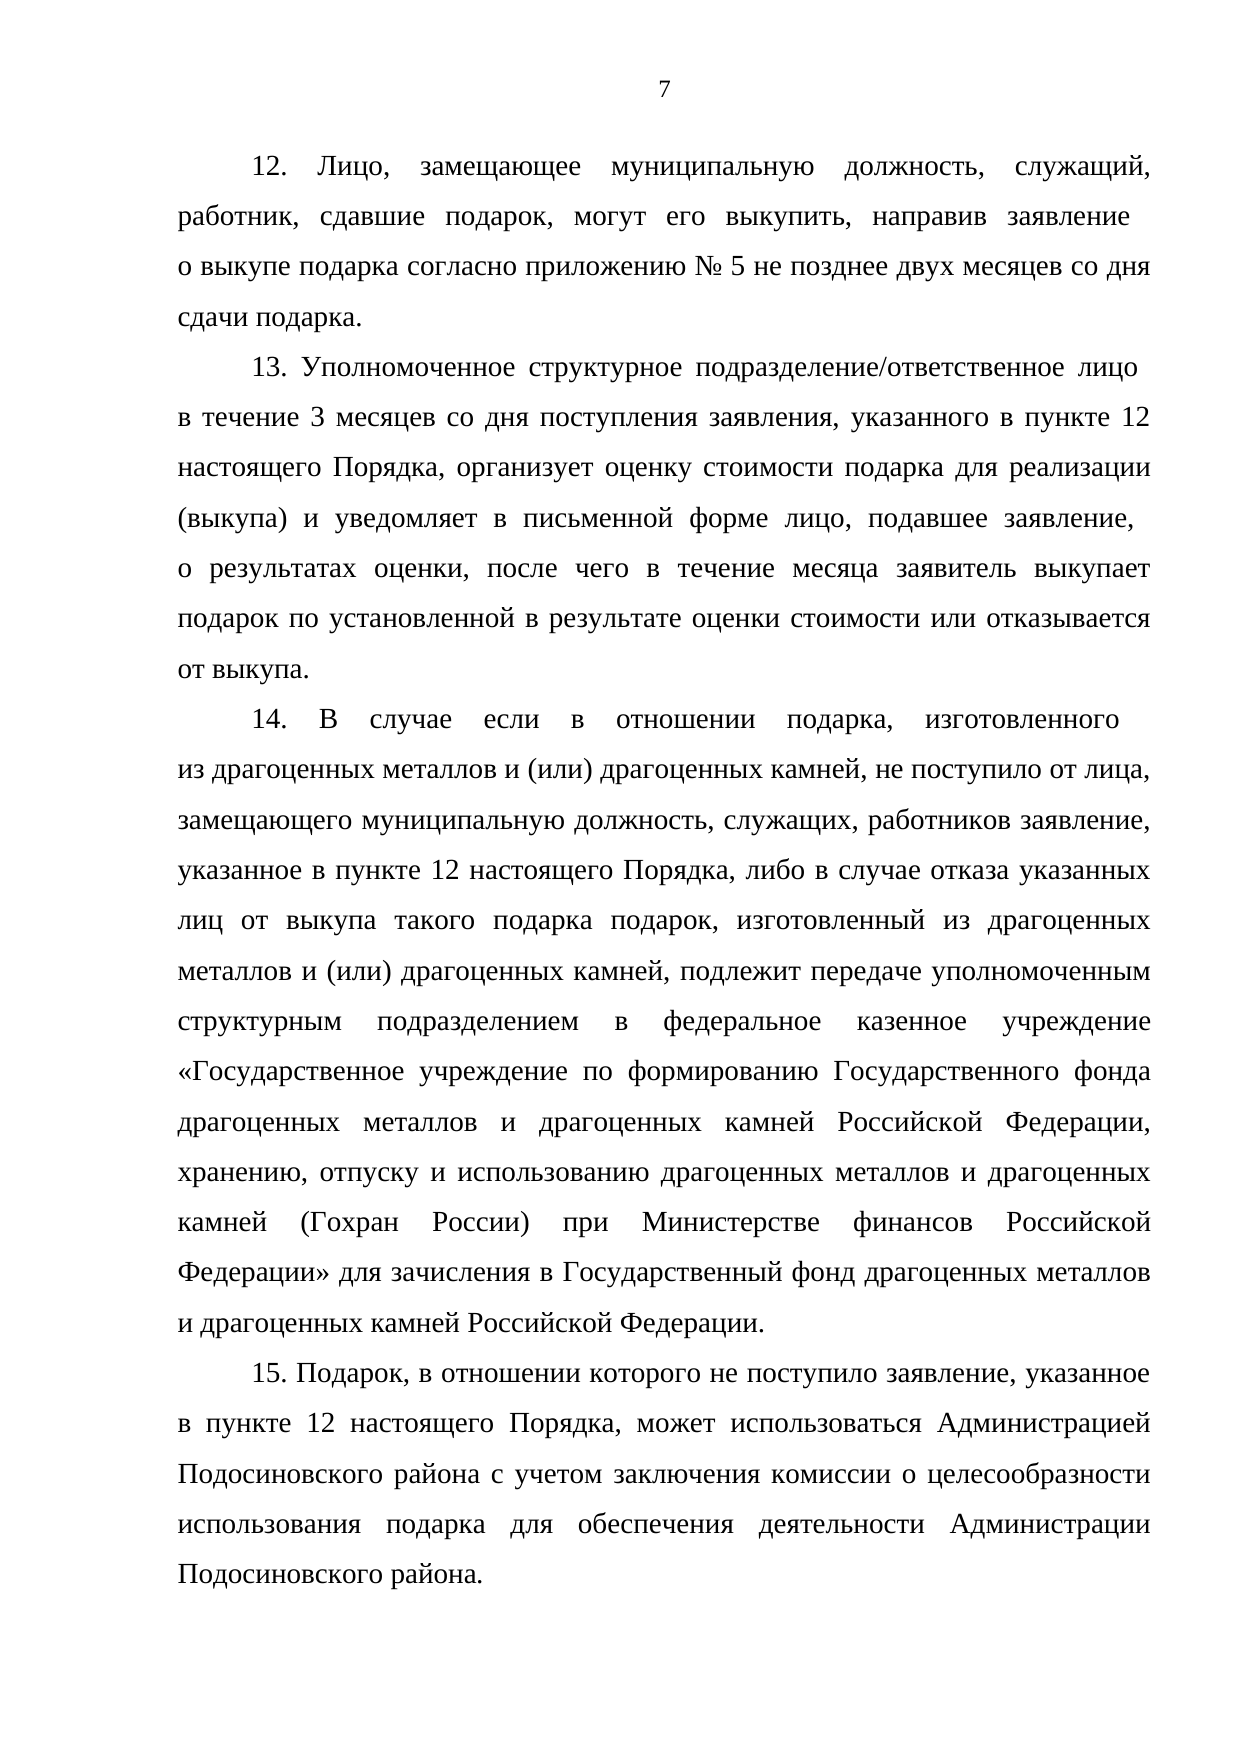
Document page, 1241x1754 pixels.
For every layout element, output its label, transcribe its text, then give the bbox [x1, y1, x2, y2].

text 14. В случае если в отношении подарка, изготовленного из драгоценных металлов и (или) драгоценных камней, не поступило от лица, замещающего муниципальную должность, служащих, работников заявление, указанное в пункте 12 настоящего Порядка, либо в случае отказа указанных лиц от выкупа такого подарка подарок, изготовленный из драгоценных металлов и (или) драгоценных камней, подлежит передаче уполномоченным структурным подразделением в федеральное казенное учреждение «Государственное учреждение по формированию Государственного фонда драгоценных металлов и драгоценных камней Российской Федерации, хранению, отпуску и использованию драгоценных металлов и драгоценных камней (Гохран России) при Министерстве финансов Российской Федерации» для зачисления в Государственный фонд драгоценных металлов и драгоценных камней Российской Федерации. [177, 701, 1152, 1338]
text 12. Лицо, замещающее муниципальную должность, служащий, работник, сдавшие подарок, могут его выкупить, направив заявление о выкупе подарка согласно приложению № 5 не позднее двух месяцев со дня сдачи подарка. [177, 148, 1152, 332]
text 13. Уполномоченное структурное подразделение/ответственное лицо в течение 3 месяцев со дня поступления заявления, указанного в пункте 12 настоящего Порядка, организует оценку стоимости подарка для реализации (выкупа) и уведомляет в письменной форме лицо, подавшее заявление, о результатах оценки, после чего в течение месяца заявитель выкупает подарок по установленной в результате оценки стоимости или отказывается от выкупа. [177, 349, 1152, 684]
text 15. Подарок, в отношении которого не поступило заявление, указанное в пункте 12 настоящего Порядка, может использоваться Администрацией Подосиновского района с учетом заключения комиссии о целесообразности использования подарка для обеспечения деятельности Администрации Подосиновского района. [177, 1355, 1152, 1590]
